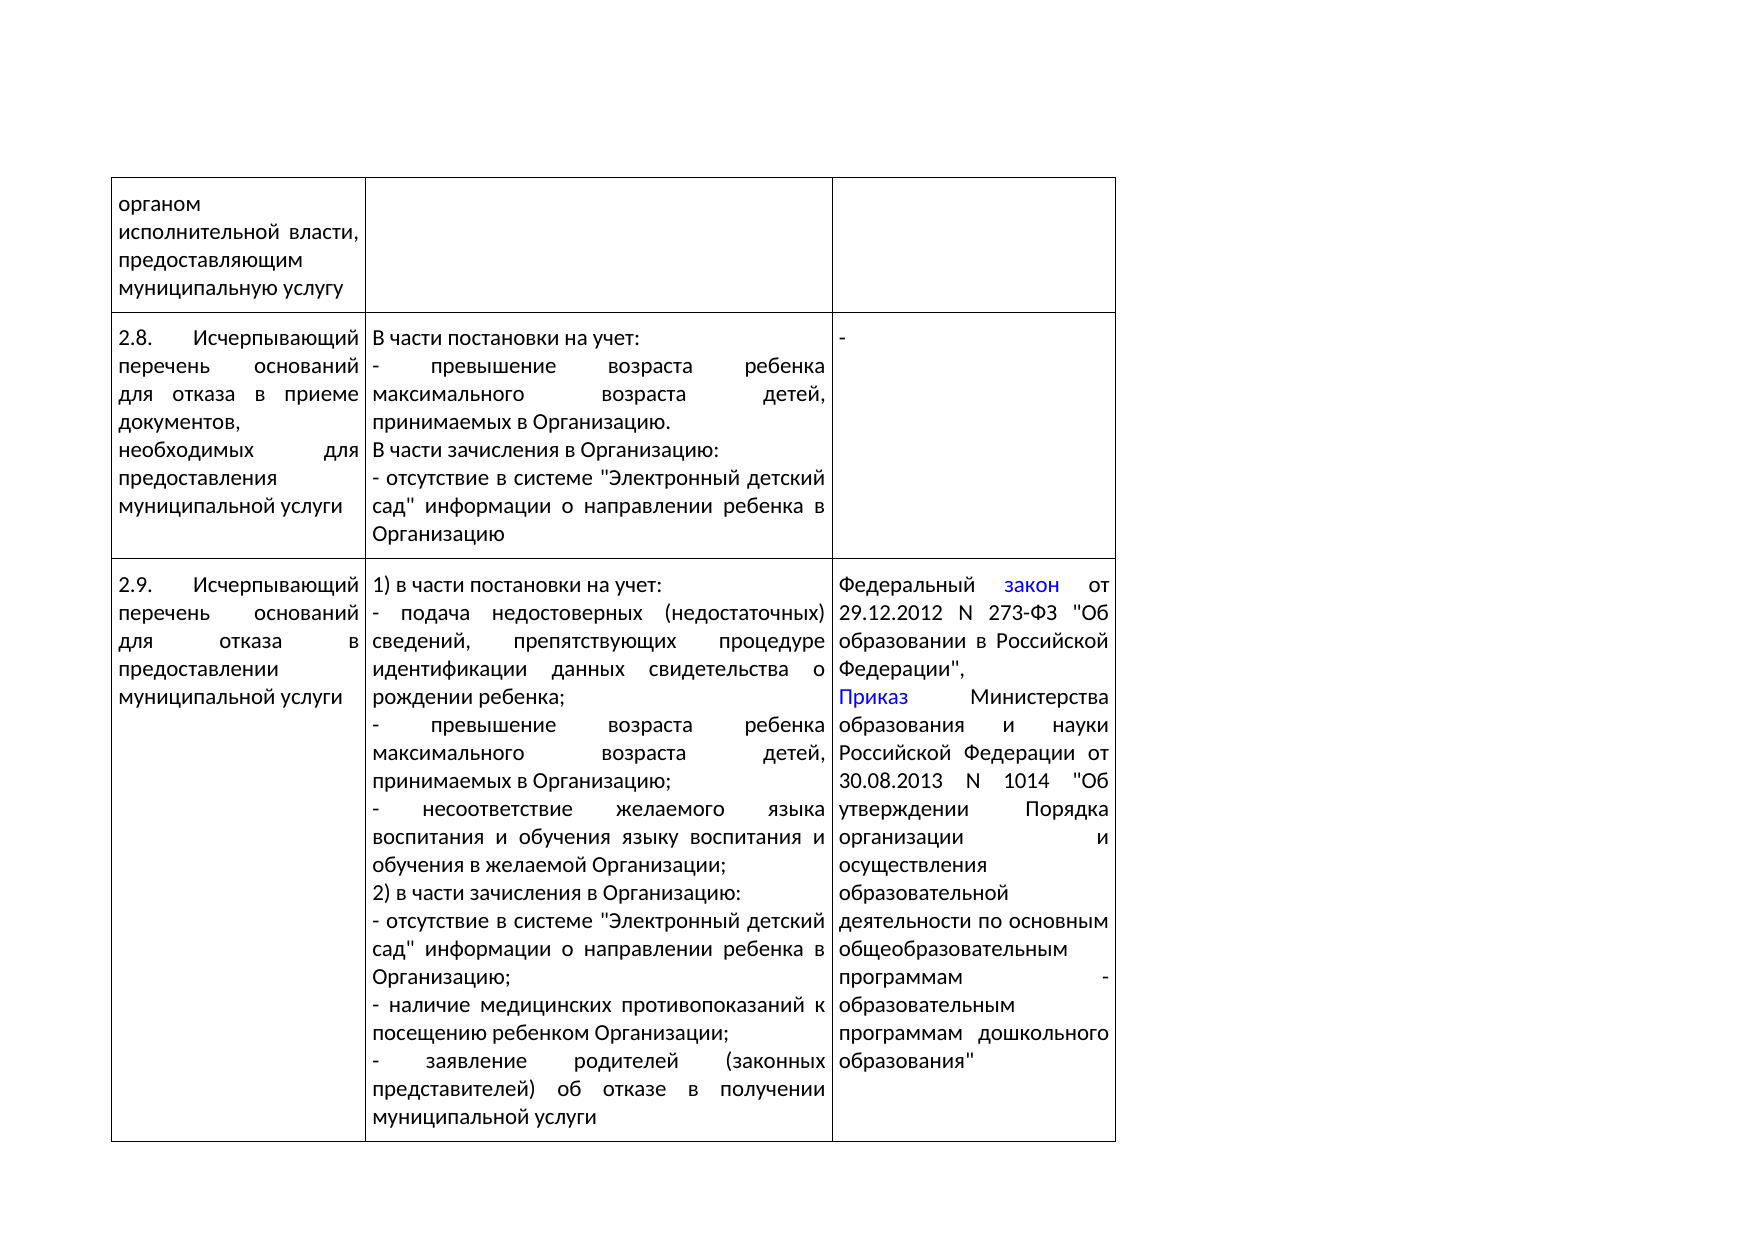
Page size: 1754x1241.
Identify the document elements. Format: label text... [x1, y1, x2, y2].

table_cell [833, 178, 1115, 312]
table_cell 2.9. Исчерпывающий перечень оснований для отказа в предоставлении муниципальной услуги [112, 559, 365, 1141]
table_cell Федеральный закон от 29.12.2012 N 273-ФЗ "Об образовании в Российской Федерации", Приказ Министерства образования и науки Российской Федерации от 30.08.2013 N 1014 "Об утверждении Порядка организации и осуществления образовательной деятельности по основным общеобразовательным программам - образовательным программам дошкольного образования" [833, 559, 1115, 1141]
table_cell - [833, 313, 1115, 558]
table_cell 2.8. Исчерпывающий перечень оснований для отказа в приеме документов, необходимых для предоставления муниципальной услуги [112, 313, 365, 558]
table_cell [112, 178, 365, 312]
table_cell 1) в части постановки на учет: - подача недостоверных (недостаточных) сведений, препятствующих процедуре идентификации данных свидетельства о рождении ребенка; - превышение возраста ребенка максимального возраста детей, принимаемых в Организацию; - несоответствие желаемого языка воспитания и обучения языку воспитания и обучения в желаемой Организации; 2) в части зачисления в Организацию: - отсутствие в системе "Электронный детский сад" информации о направлении ребенка в Организацию; - наличие медицинских противопоказаний к посещению ребенком Организации; - заявление родителей (законных представителей) об отказе в получении муниципальной услуги [366, 559, 832, 1141]
table_cell В части постановки на учет: - превышение возраста ребенка максимального возраста детей, принимаемых в Организацию. В части зачисления в Организацию: - отсутствие в системе "Электронный детский сад" информации о направлении ребенка в Организацию [366, 313, 832, 558]
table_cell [366, 178, 832, 312]
